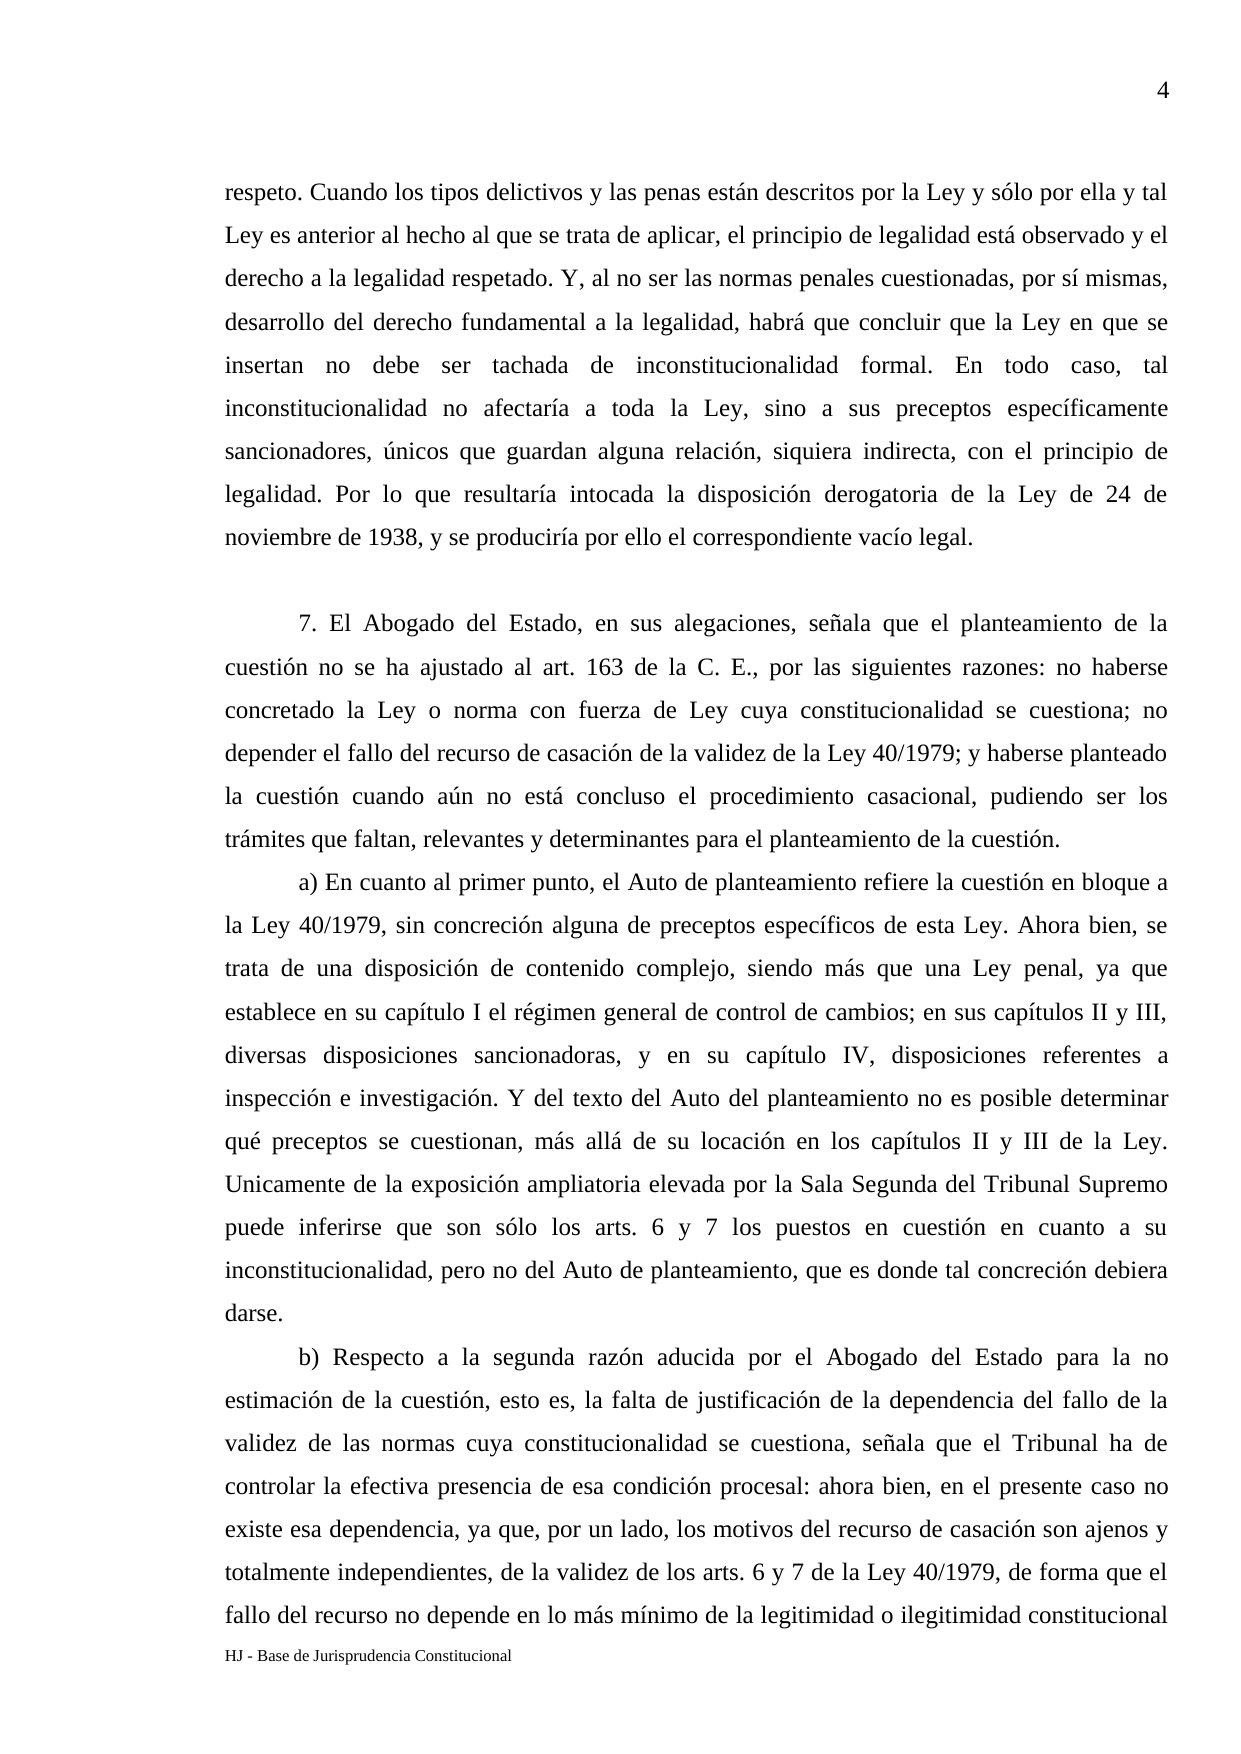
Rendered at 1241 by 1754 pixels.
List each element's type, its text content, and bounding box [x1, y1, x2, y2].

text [224, 177, 1169, 551]
text a) En cuanto al primer punto, el Auto de planteamiento refiere la cuestión en bloque a la Ley 40/1979, sin concreción alguna de preceptos específicos de esta Ley. Ahora bien, se trata de una disposición de contenido complejo, siendo más que una Ley penal, ya que establece en su capítulo I el régimen general de control de cambios; en sus capítulos II y III, diversas disposiciones sancionadoras, y en su capítulo IV, disposiciones referentes a inspección e investigación. Y del texto del Auto del planteamiento no es posible determinar qué preceptos se cuestionan, más allá de su locación en los capítulos II y III de la Ley. Unicamente de la exposición ampliatoria elevada por la Sala Segunda del Tribunal Supremo puede inferirse que son sólo los arts. 6 y 7 los puestos en cuestión en cuanto a su inconstitucionalidad, pero no del Auto de planteamiento, que es donde tal concreción debiera darse. [224, 867, 1169, 1327]
text 7. El Abogado del Estado, en sus alegaciones, señala que el planteamiento de la cuestión no se ha ajustado al art. 163 de la C. E., por las siguientes razones: no haberse concretado la Ley o norma con fuerza de Ley cuya constitucionalidad se cuestiona; no depender el fallo del recurso de casación de la validez de la Ley 40/1979; y haberse planteado la cuestión cuando aún no está concluso el procedimiento casacional, pudiendo ser los trámites que faltan, relevantes y determinantes para el planteamiento de la cuestión. [224, 608, 1169, 853]
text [224, 1342, 1169, 1629]
